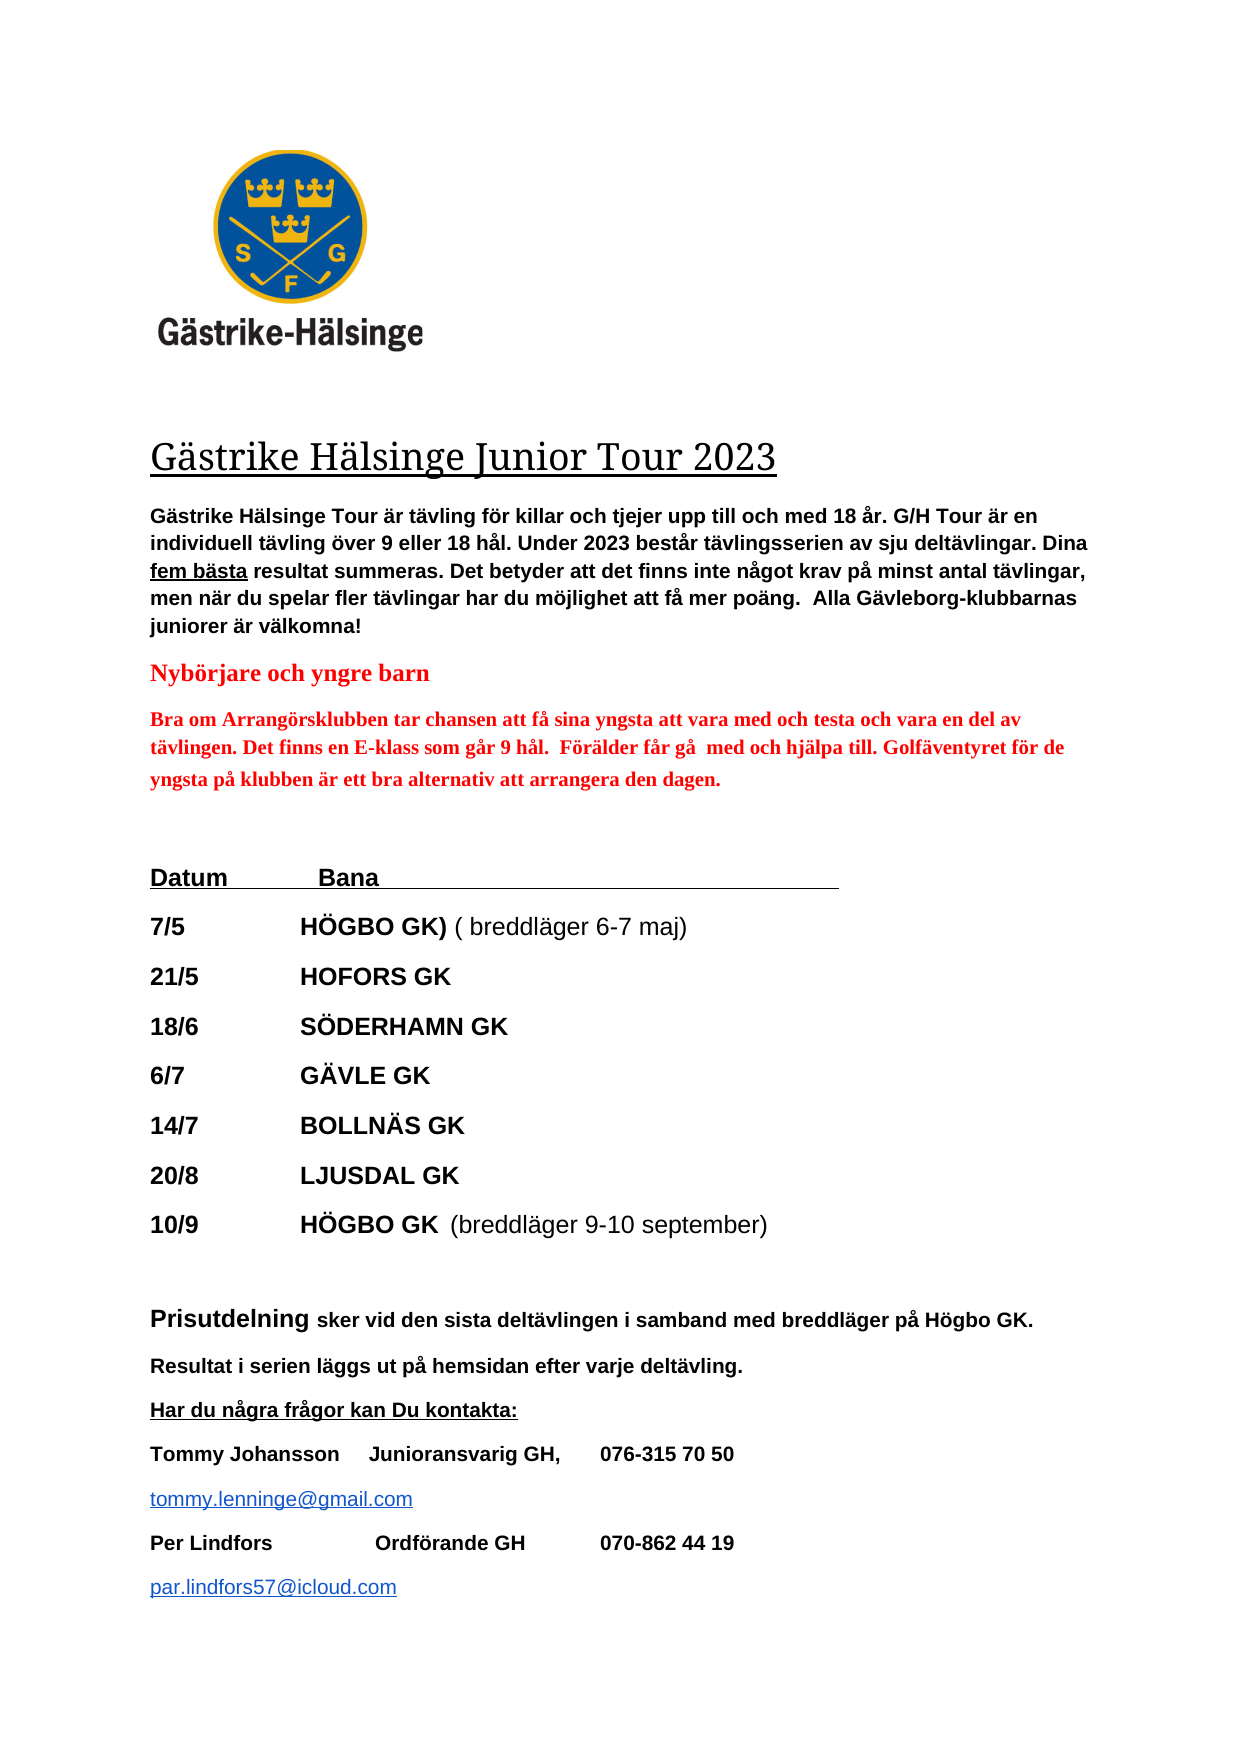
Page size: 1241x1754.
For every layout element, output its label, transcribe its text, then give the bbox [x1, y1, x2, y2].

text par.lindfors57@icloud.com [150, 1575, 1090, 1599]
text Har du några frågor kan Du kontakta: [150, 1398, 1090, 1422]
text Gästrike Hälsinge Tour är tävling för killar och tjejer upp till och med 18 år. G/H Tour är en individuell tävling över 9 eller 18 hål. Under 2023 består tävlingsserien av sju deltävlingar. Dina fem bästa resultat summeras. Det betyder att det finns inte något krav på minst antal tävlingar, men när du spelar fler tävlingar har du möjlighet att få mer poäng. Alla Gävleborg-klubbarnas juniorer är välkomna! [150, 503, 1090, 637]
text Datum Bana [150, 863, 1090, 891]
text 20/8 LJUSDAL GK [150, 1161, 1090, 1189]
text Tommy Johansson Junioransvarig GH, 076-315 70 50 [150, 1442, 1090, 1466]
text 21/5 HOFORS GK [150, 962, 1090, 991]
text Prisutdelning sker vid den sista deltävlingen i samband med breddläger på Högbo GK. [150, 1304, 1090, 1333]
text Nybörjare och yngre barn [150, 658, 1090, 686]
text 6/7 GÄVLE GK [150, 1061, 1090, 1090]
text tommy.lenninge@gmail.com [150, 1486, 1090, 1510]
text Per Lindfors Ordförande GH 070-862 44 19 [150, 1531, 1090, 1554]
text Bra om Arrangörsklubben tar chansen att få sina yngsta att vara med och testa och vara en del av tävlingen. Det finns en E-klass som går 9 hål. Förälder får gå med och hjälpa till. Golfäventyret för de yngsta på klubben är ett bra alternativ att arrangera den dagen. [150, 707, 1090, 792]
picture [158, 150, 423, 358]
text Resultat i serien läggs ut på hemsidan efter varje deltävling. [150, 1354, 1090, 1378]
text 14/7 BOLLNÄS GK [150, 1111, 1090, 1140]
subtitle Gästrike Hälsinge Junior Tour 2023 [150, 431, 1090, 482]
text 10/9 HÖGBO GK (breddläger 9-10 september) [150, 1210, 1090, 1239]
text 18/6 SÖDERHAMN GK [150, 1012, 1090, 1040]
text 7/5 HÖGBO GK) ( breddläger 6-7 maj) [150, 912, 1090, 941]
